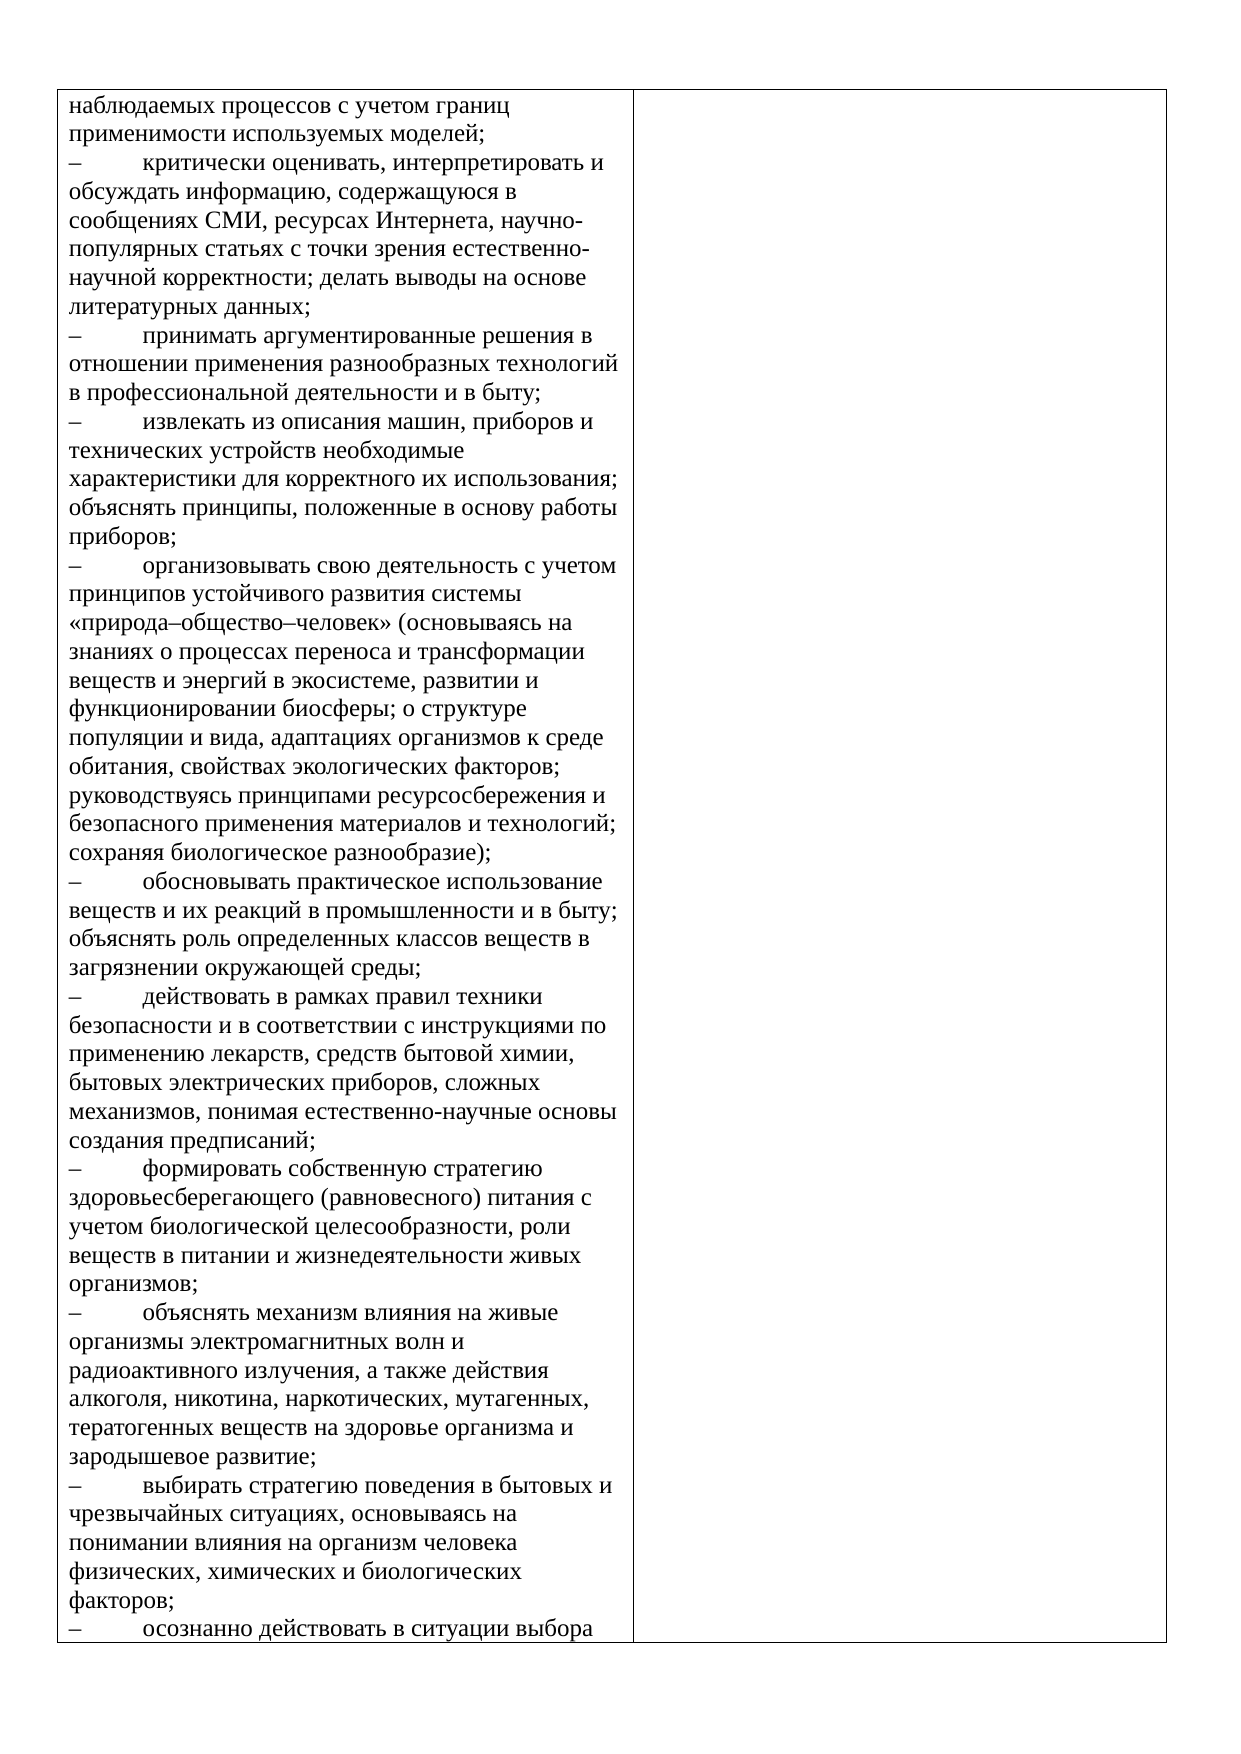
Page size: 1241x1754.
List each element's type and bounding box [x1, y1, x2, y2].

table_cell [634, 90, 1166, 1642]
